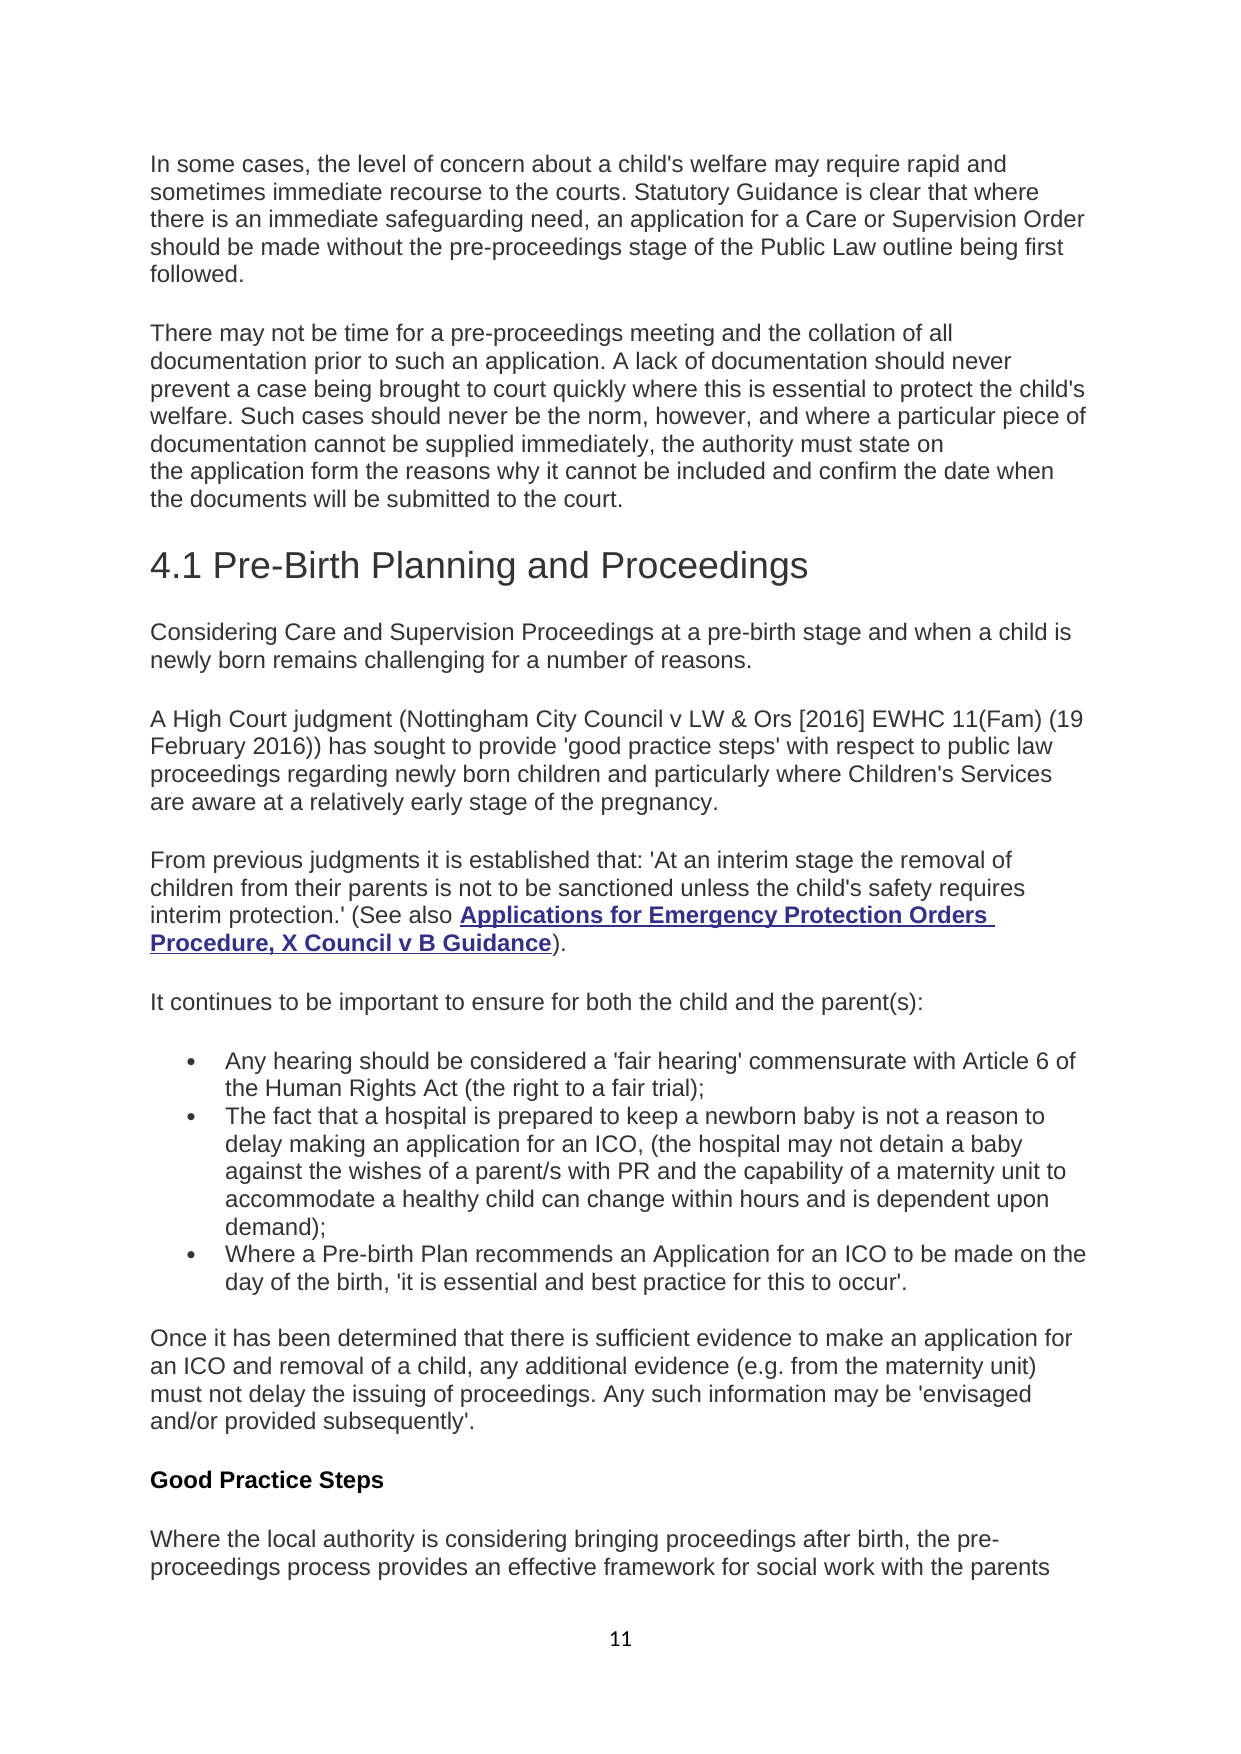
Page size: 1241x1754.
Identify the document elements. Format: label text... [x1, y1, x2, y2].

list Any hearing should be considered a 'fair hearing' commensurate with Article 6 of the Human Rights Act (the right to a fair trial); [187, 1047, 1090, 1102]
text It continues to be important to ensure for both the child and the parent(s): [150, 988, 1090, 1016]
list Where a Pre-birth Plan recommends an Application for an ICO to be made on the day of the birth, 'it is essential and best practice for this to occur'. [187, 1240, 1090, 1295]
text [150, 1525, 1090, 1580]
text There may not be time for a pre-proceedings meeting and the collation of all documentation prior to such an application. A lack of documentation should never prevent a case being brought to court quickly where this is essential to protect the child's welfare. Such cases should never be the norm, however, and where a particular piece of documentation cannot be supplied immediately, the authority must state on the application form the reasons why it cannot be included and confirm the date when the documents will be submitted to the court. [150, 319, 1090, 512]
text Considering Care and Supervision Proceedings at a pre-birth stage and when a child is newly born remains challenging for a number of reasons. [150, 618, 1090, 673]
text 4.1 Pre-Birth Planning and Proceedings [150, 544, 1090, 587]
text Good Practice Steps [150, 1466, 1090, 1494]
text From previous judgments it is established that: 'At an interim stage the removal of children from their parents is not to be sanctioned unless the child's safety requires interim protection.' (See also Applications for Emergency Protection Orders Procedure, X Council v B Guidance). [150, 846, 1090, 957]
text A High Court judgment (Nottingham City Council v LW & Ors [2016] EWHC 11(Fam) (19 February 2016)) has sought to provide 'good practice steps' with respect to public law proceedings regarding newly born children and particularly where Children's Services are aware at a relatively early stage of the pregnancy. [150, 704, 1090, 815]
list The fact that a hospital is prepared to keep a newborn baby is not a reason to delay making an application for an ICO, (the hospital may not detain a baby against the wishes of a parent/s with PR and the capability of a maternity unit to accommodate a healthy child can change within hours and is dependent upon demand); [187, 1102, 1090, 1240]
text Once it has been determined that there is sufficient evidence to make an application for an ICO and removal of a child, any additional evidence (e.g. from the maternity unit) must not delay the issuing of proceedings. Any such information may be 'envisaged and/or provided subsequently'. [150, 1324, 1090, 1435]
text In some cases, the level of concern about a child's welfare may require rapid and sometimes immediate recourse to the courts. Statutory Guidance is clear that where there is an immediate safeguarding need, an application for a Care or Supervision Order should be made without the pre-proceedings stage of the Public Law outline being first followed. [150, 150, 1090, 288]
